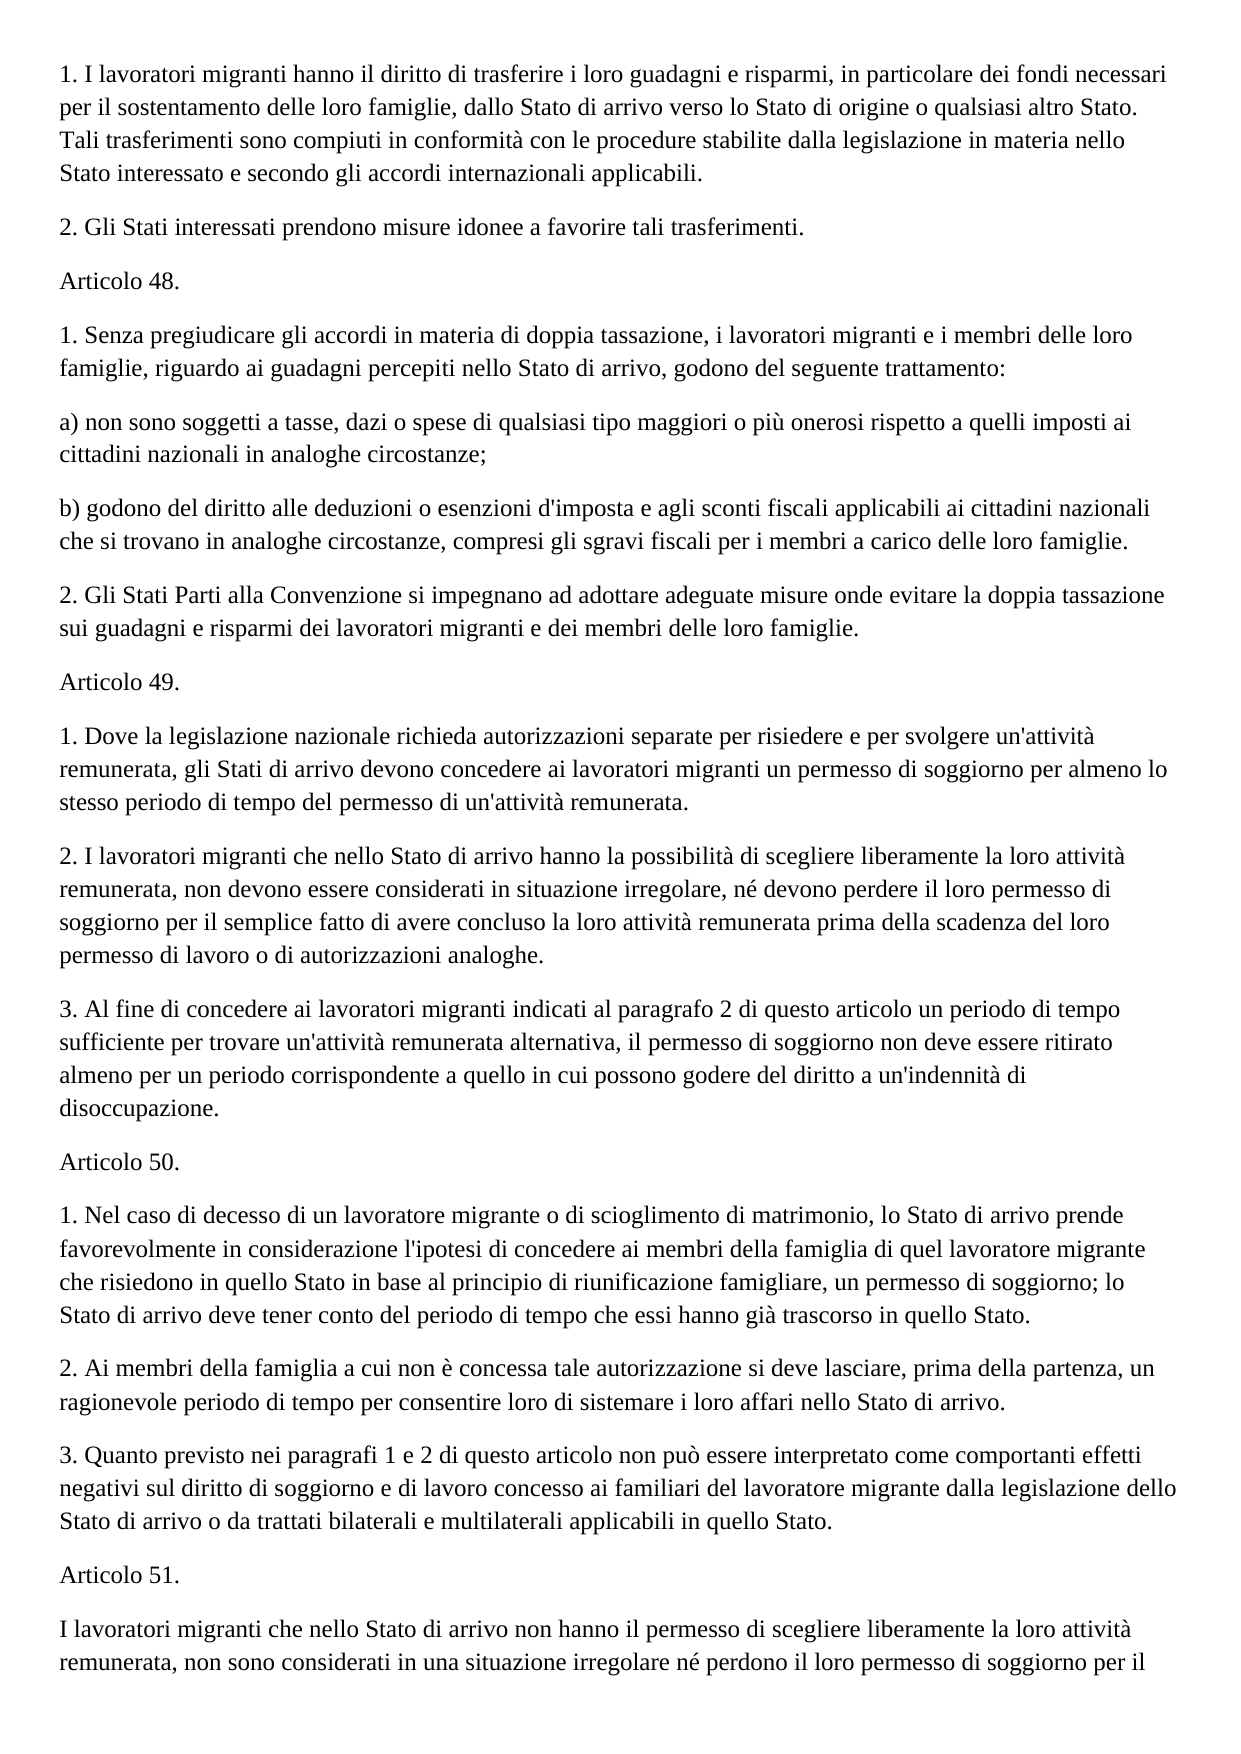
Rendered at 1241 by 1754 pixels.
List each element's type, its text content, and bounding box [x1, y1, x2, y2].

text 1. Senza pregiudicare gli accordi in materia di doppia tassazione, i lavoratori migranti e i membri delle loro famiglie, riguardo ai guadagni percepiti nello Stato di arrivo, godono del seguente trattamento: [59, 320, 1181, 381]
text Articolo 51. [59, 1560, 1181, 1589]
text Articolo 49. [59, 667, 1181, 696]
text 2. I lavoratori migranti che nello Stato di arrivo hanno la possibilità di scegliere liberamente la loro attività remunerata, non devono essere considerati in situazione irregolare, né devono perdere il loro permesso di soggiorno per il semplice fatto di avere concluso la loro attività remunerata prima della scadenza del loro permesso di lavoro o di autorizzazioni analoghe. [59, 841, 1181, 969]
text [59, 1614, 1181, 1676]
text 3. Al fine di concedere ai lavoratori migranti indicati al paragrafo 2 di questo articolo un periodo di tempo sufficiente per trovare un'attività remunerata alternativa, il permesso di soggiorno non deve essere ritirato almeno per un periodo corrispondente a quello in cui possono godere del diritto a un'indennità di disoccupazione. [59, 994, 1181, 1122]
text 3. Quanto previsto nei paragrafi 1 e 2 di questo articolo non può essere interpretato come comportanti effetti negativi sul diritto di soggiorno e di lavoro concesso ai familiari del lavoratore migrante dalla legislazione dello Stato di arrivo o da trattati bilaterali e multilaterali applicabili in quello Stato. [59, 1440, 1181, 1535]
text Articolo 48. [59, 266, 1181, 294]
text a) non sono soggetti a tasse, dazi o spese di qualsiasi tipo maggiori o più onerosi rispetto a quelli imposti ai cittadini nazionali in analoghe circostanze; [59, 407, 1181, 468]
text 2. Ai membri della famiglia a cui non è concessa tale autorizzazione si deve lasciare, prima della partenza, un ragionevole periodo di tempo per consentire loro di sistemare i loro affari nello Stato di arrivo. [59, 1353, 1181, 1415]
text 2. Gli Stati Parti alla Convenzione si impegnano ad adottare adeguate misure onde evitare la doppia tassazione sui guadagni e risparmi dei lavoratori migranti e dei membri delle loro famiglie. [59, 580, 1181, 642]
text 2. Gli Stati interessati prendono misure idonee a favorire tali trasferimenti. [59, 212, 1181, 241]
text b) godono del diritto alle deduzioni o esenzioni d'imposta e agli sconti fiscali applicabili ai cittadini nazionali che si trovano in analoghe circostanze, compresi gli sgravi fiscali per i membri a carico delle loro famiglie. [59, 493, 1181, 555]
text Articolo 50. [59, 1147, 1181, 1176]
text 1. Dove la legislazione nazionale richieda autorizzazioni separate per risiedere e per svolgere un'attività remunerata, gli Stati di arrivo devono concedere ai lavoratori migranti un permesso di soggiorno per almeno lo stesso periodo di tempo del permesso di un'attività remunerata. [59, 721, 1181, 816]
text 1. I lavoratori migranti hanno il diritto di trasferire i loro guadagni e risparmi, in particolare dei fondi necessari per il sostentamento delle loro famiglie, dallo Stato di arrivo verso lo Stato di origine o qualsiasi altro Stato. Tali trasferimenti sono compiuti in conformità con le procedure stabilite dalla legislazione in materia nello Stato interessato e secondo gli accordi internazionali applicabili. [59, 59, 1181, 187]
text 1. Nel caso di decesso di un lavoratore migrante o di scioglimento di matrimonio, lo Stato di arrivo prende favorevolmente in considerazione l'ipotesi di concedere ai membri della famiglia di quel lavoratore migrante che risiedono in quello Stato in base al principio di riunificazione famigliare, un permesso di soggiorno; lo Stato di arrivo deve tener conto del periodo di tempo che essi hanno già trascorso in quello Stato. [59, 1201, 1181, 1328]
